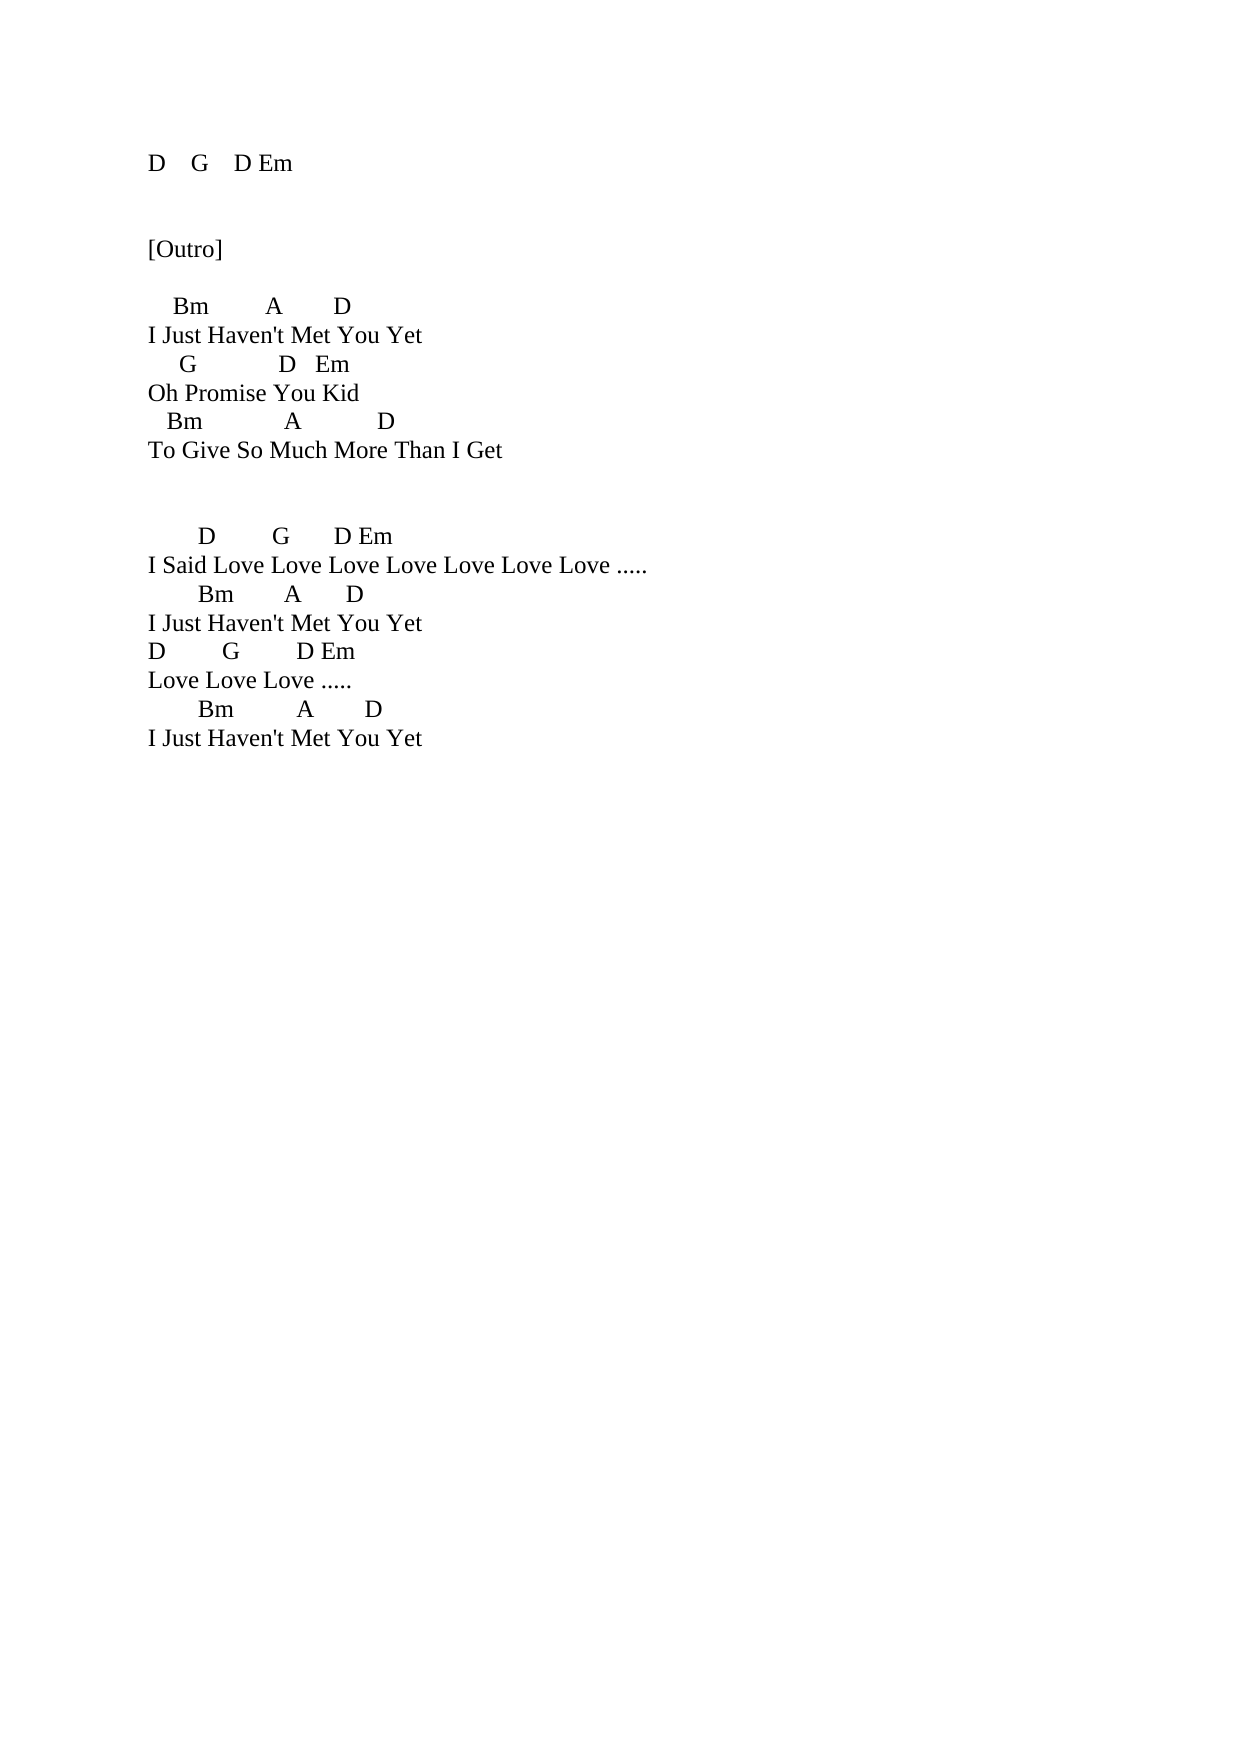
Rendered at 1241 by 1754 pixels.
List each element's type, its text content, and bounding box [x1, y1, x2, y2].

text I Just Haven't Met You Yet [148, 608, 1093, 636]
text I Just Haven't Met You Yet [148, 723, 1093, 751]
text Bm A D [148, 694, 1093, 723]
text Bm A D [148, 291, 1093, 320]
text G D Em [148, 349, 1093, 378]
text Oh Promise You Kid [148, 378, 1093, 406]
text Bm A D [148, 579, 1093, 608]
text I Said Love Love Love Love Love Love Love ..... [148, 550, 1093, 579]
text I Just Haven't Met You Yet [148, 320, 1093, 349]
text D G D Em [148, 148, 1093, 176]
text D G D Em [148, 521, 1093, 550]
text Love Love Love ..... [148, 665, 1093, 694]
text D G D Em [148, 636, 1093, 665]
text To Give So Much More Than I Get [148, 435, 1093, 464]
text Bm A D [148, 406, 1093, 435]
text [Outro] [148, 234, 1093, 263]
